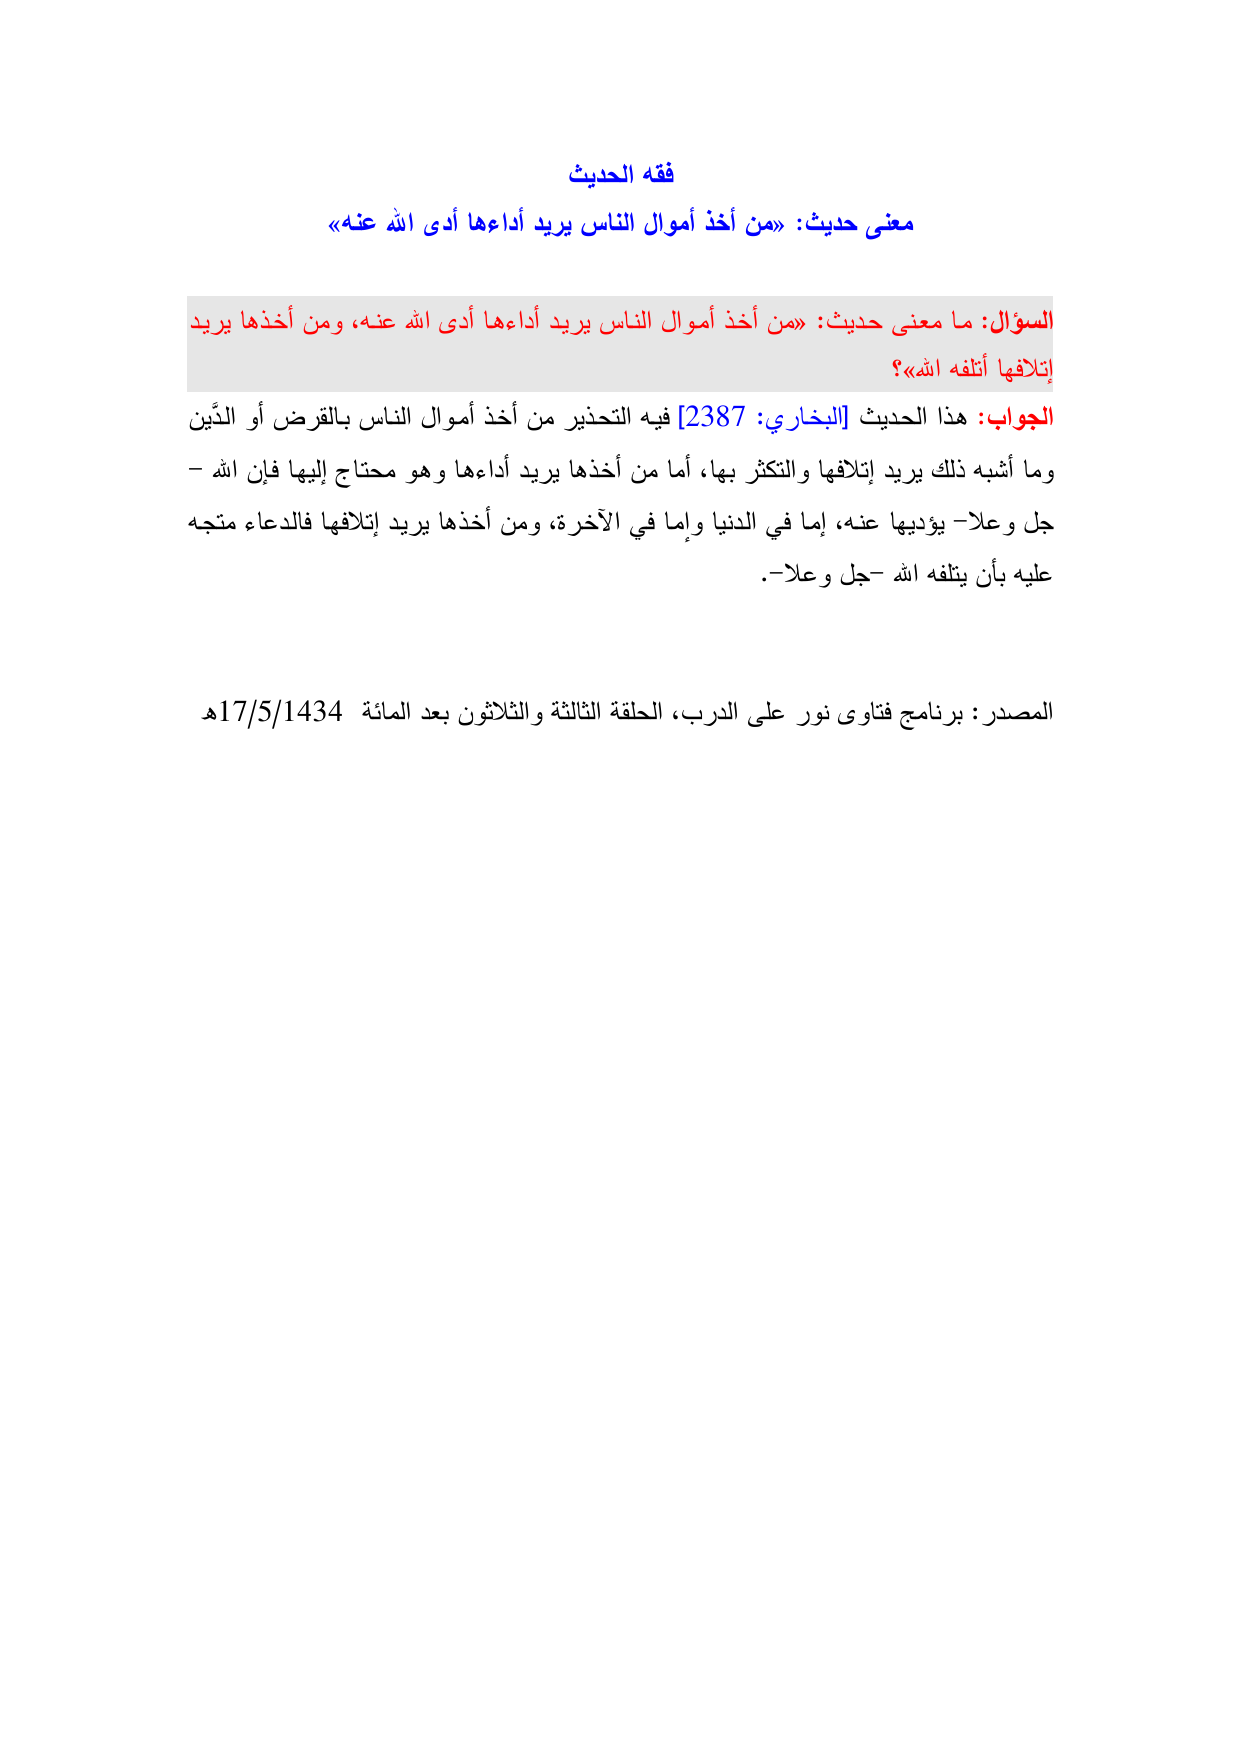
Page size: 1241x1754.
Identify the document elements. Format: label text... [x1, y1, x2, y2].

text السؤال: ما معنى حديث: «من أخذ أموال الناس يريد أداءها أدى الله عنه، ومن أخذها يريد إتلافها أتلفه الله»؟ [187, 296, 1053, 392]
text المصدر: برنامج فتاوى نور على الدرب، الحلقة الثالثة والثلاثون بعد المائة 17/5/1434ه [187, 687, 1053, 735]
title معنى حديث: «من أخذ أموال الناس يريد أداءها أدى الله عنه» [187, 198, 1053, 247]
text الجواب: هذا الحديث [البخاري: 2387] فيه التحذير من أخذ أموال الناس بالقرض أو الدَّين وما أشبه ذلك يريد إتلافها والتكثر بها، أما من أخذها يريد أداءها وهو محتاج إليها فإن الله -جل وعلا- يؤديها عنه، إما في الدنيا وإما في الآخرة، ومن أخذها يريد إتلافها فالدعاء متجه عليه بأن يتلفه الله -جل وعلا-. [187, 392, 1053, 598]
title فقه الحديث [187, 150, 1053, 198]
